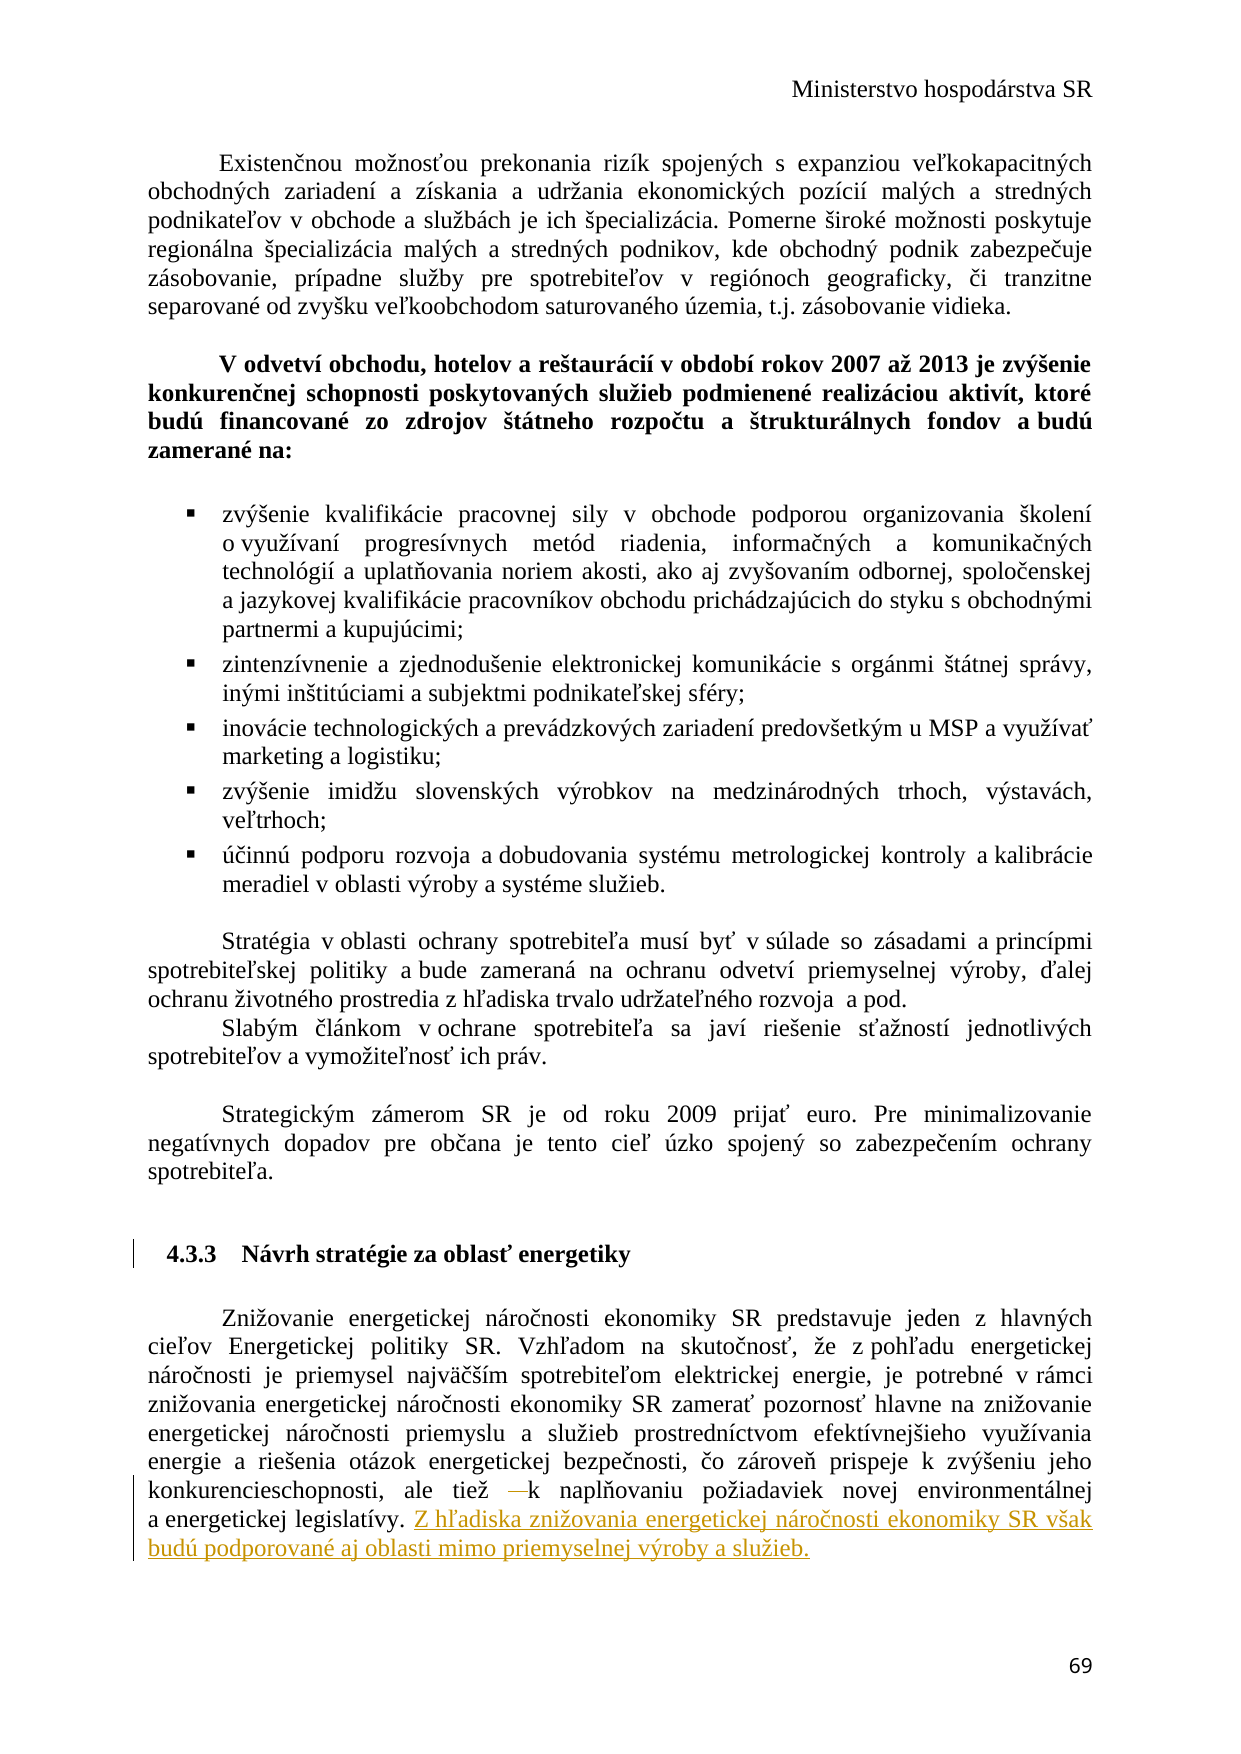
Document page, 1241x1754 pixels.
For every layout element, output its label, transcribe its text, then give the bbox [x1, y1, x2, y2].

text V odvetví obchodu, hotelov a reštaurácií v období rokov 2007 až 2013 je zvýšenie konkurenčnej schopnosti poskytovaných služieb podmienené realizáciou aktivít, ktoré budú financované zo zdrojov štátneho rozpočtu a štrukturálnych fondov a budú zamerané na: [148, 349, 1093, 464]
text Znižovanie energetickej náročnosti ekonomiky SR predstavuje jeden z hlavných cieľov Energetickej politiky SR. Vzhľadom na skutočnosť, že z pohľadu energetickej náročnosti je priemysel najväčším spotrebiteľom elektrickej energie, je potrebné v rámci znižovania energetickej náročnosti ekonomiky SR zamerať pozornosť hlavne na znižovanie energetickej náročnosti priemyslu a služieb prostredníctvom efektívnejšieho využívania energie a riešenia otázok energetickej bezpečnosti, čo zároveň prispeje k zvýšeniu jeho konkurencieschopnosti, ale tiež k naplňovaniu požiadaviek novej environmentálnej a energetickej legislatívy. [148, 1303, 1093, 1561]
list zvýšenie imidžu slovenských výrobkov na medzinárodných trhoch, výstavách, veľtrhoch; [185, 776, 1093, 834]
list inovácie technologických a prevádzkových zariadení predovšetkým u MSP a využívať marketing a logistiku; [185, 713, 1093, 770]
list zvýšenie kvalifikácie pracovnej sily v obchode podporou organizovania školení o využívaní progresívnych metód riadenia, informačných a komunikačných technológií a uplatňovania noriem akosti, ako aj zvyšovaním odbornej, spoločenskej a jazykovej kvalifikácie pracovníkov obchodu prichádzajúcich do styku s obchodnými partnermi a kupujúcimi; [185, 499, 1093, 643]
text Existenčnou možnosťou prekonania rizík spojených s expanziou veľkokapacitných obchodných zariadení a získania a udržania ekonomických pozícií malých a stredných podnikateľov v obchode a službách je ich špecializácia. Pomerne široké možnosti poskytuje regionálna špecializácia malých a stredných podnikov, kde obchodný podnik zabezpečuje zásobovanie, prípadne služby pre spotrebiteľov v regiónoch geograficky, či tranzitne separované od zvyšku veľkoobchodom saturovaného územia, t.j. zásobovanie vidieka. [148, 148, 1093, 320]
subtitle Návrh stratégie za oblasť energetiky [166, 1239, 1093, 1268]
text Strategickým zámerom SR je od roku 2009 prijať euro. Pre minimalizovanie negatívnych dopadov pre občana je tento cieľ úzko spojený so zabezpečením ochrany spotrebiteľa. [148, 1099, 1093, 1185]
text Stratégia v oblasti ochrany spotrebiteľa musí byť v súlade so zásadami a princípmi spotrebiteľskej politiky a bude zameraná na ochranu odvetví priemyselnej výroby, ďalej ochranu životného prostredia z hľadiska trvalo udržateľného rozvoja a pod. [148, 926, 1093, 1013]
list zintenzívnenie a zjednodušenie elektronickej komunikácie s orgánmi štátnej správy, inými inštitúciami a subjektmi podnikateľskej sféry; [185, 649, 1093, 706]
text Slabým článkom v ochrane spotrebiteľa sa javí riešenie sťažností jednotlivých spotrebiteľov a vymožiteľnosť ich práv. [148, 1013, 1093, 1070]
list účinnú podporu rozvoja a dobudovania systému metrologickej kontroly a kalibrácie meradiel v oblasti výroby a systéme služieb. [185, 840, 1093, 898]
